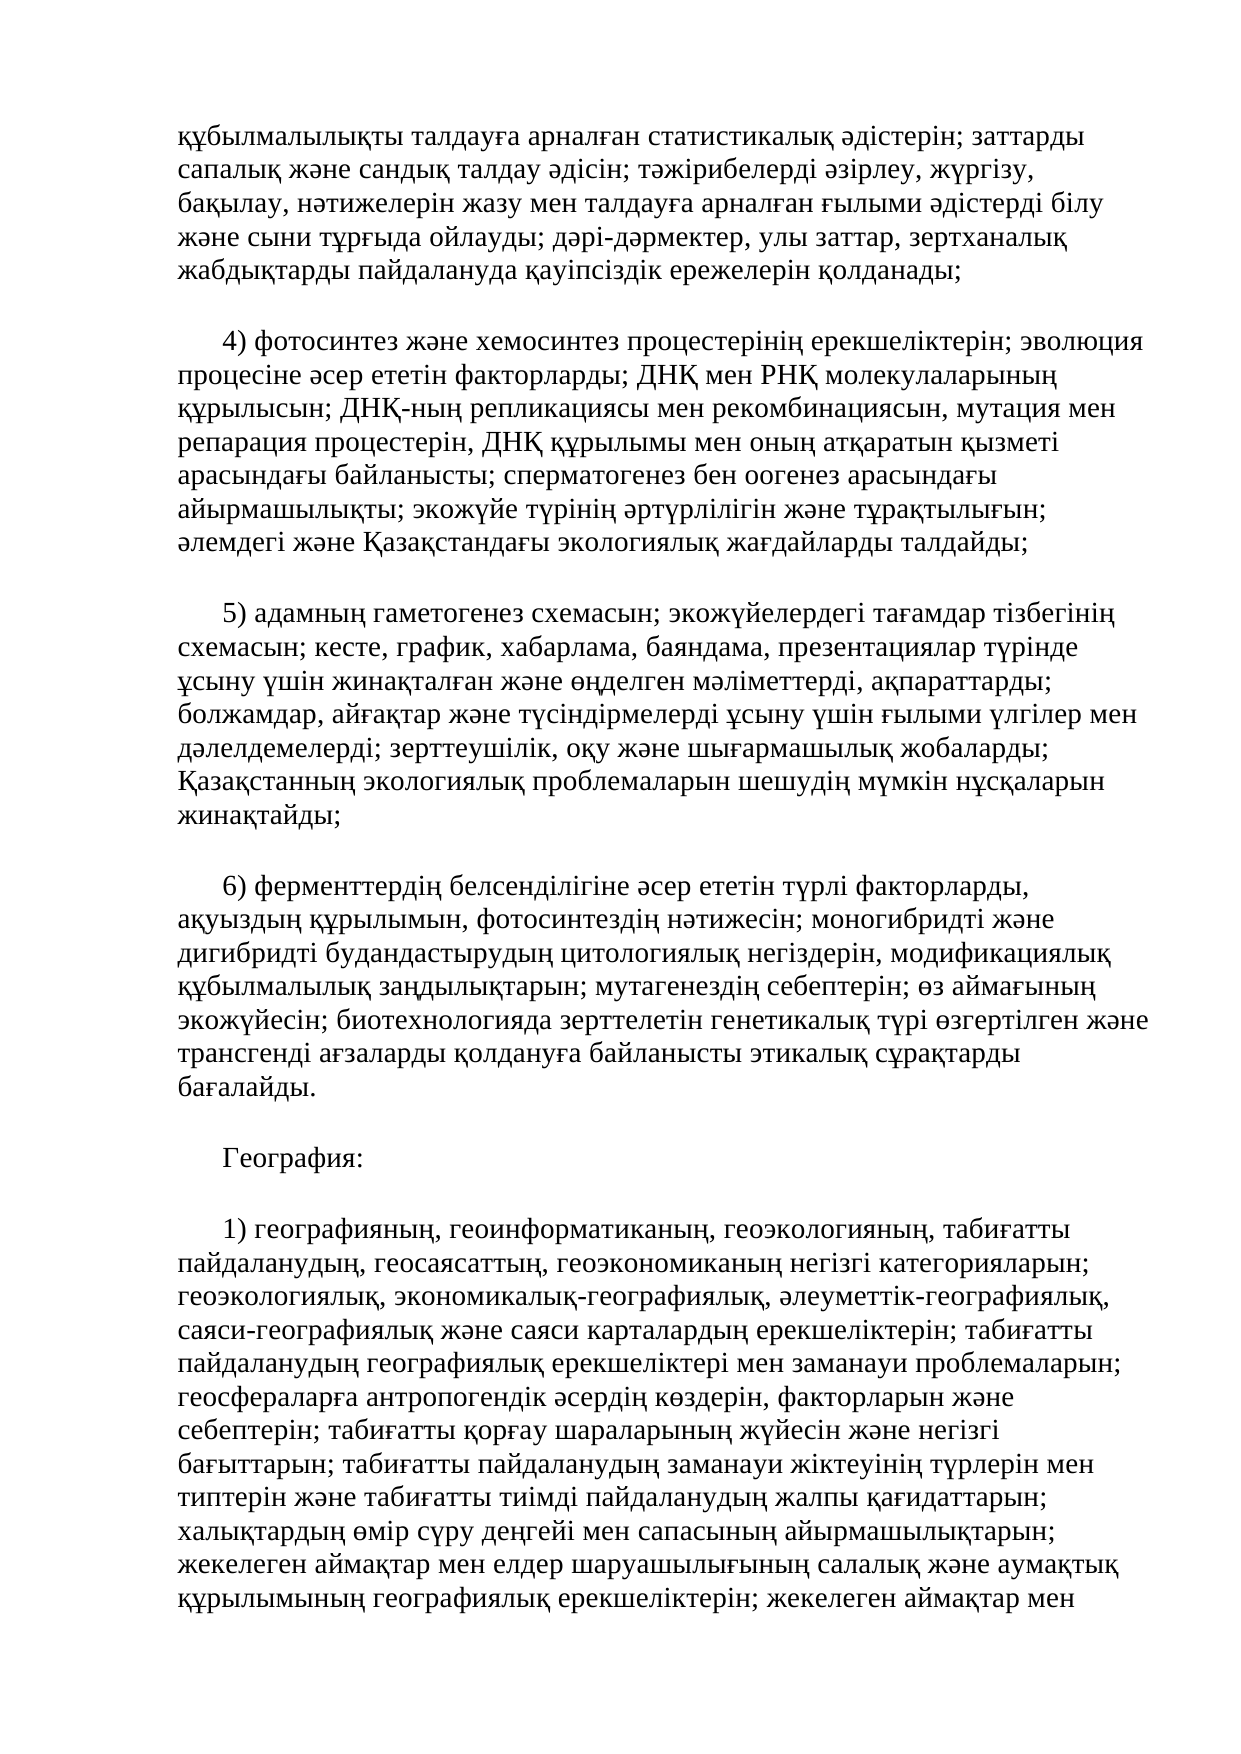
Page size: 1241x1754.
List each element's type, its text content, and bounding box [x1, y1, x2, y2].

text 6) ферменттердің белсенділігіне әсер ететін түрлі факторларды, ақуыздың құрылымын, фотосинтездің нәтижесін; моногибридті және дигибридті будандастырудың цитологиялық негіздерін, модификациялық құбылмалылық заңдылықтарын; мутагенездің себептерін; өз аймағының экожүйесін; биотехнологияда зерттелетін генетикалық түрі өзгертілген және трансгенді ағзаларды қолдануға байланысты этикалық сұрақтарды бағалайды. [177, 868, 1152, 1103]
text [177, 1211, 1152, 1614]
text 5) адамның гаметогенез схемасын; экожүйелердегі тағамдар тізбегінің схемасын; кесте, график, хабарлама, баяндама, презентациялар түрінде ұсыну үшін жинақталған және өңделген мәліметтерді, ақпараттарды; болжамдар, айғақтар және түсіндірмелерді ұсыну үшін ғылыми үлгілер мен дәлелдемелерді; зерттеушілік, оқу және шығармашылық жобаларды; Қазақстанның экологиялық проблемаларын шешудің мүмкін нұсқаларын жинақтайды; [177, 596, 1152, 830]
text География: [177, 1140, 1152, 1174]
text 4) фотосинтез және хемосинтез процестерінің ерекшеліктерін; эволюция процесіне әсер ететін факторларды; ДНҚ мен РНҚ молекулаларының құрылысын; ДНҚ-ның репликациясы мен рекомбинациясын, мутация мен репарация процестерін, ДНҚ құрылымы мен оның атқаратын қызметі арасындағы байланысты; сперматогенез бен оогенез арасындағы айырмашылықты; экожүйе түрінің әртүрлілігін және тұрақтылығын; әлемдегі және Қазақстандағы экологиялық жағдайларды талдайды; [177, 323, 1152, 558]
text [177, 118, 1152, 286]
